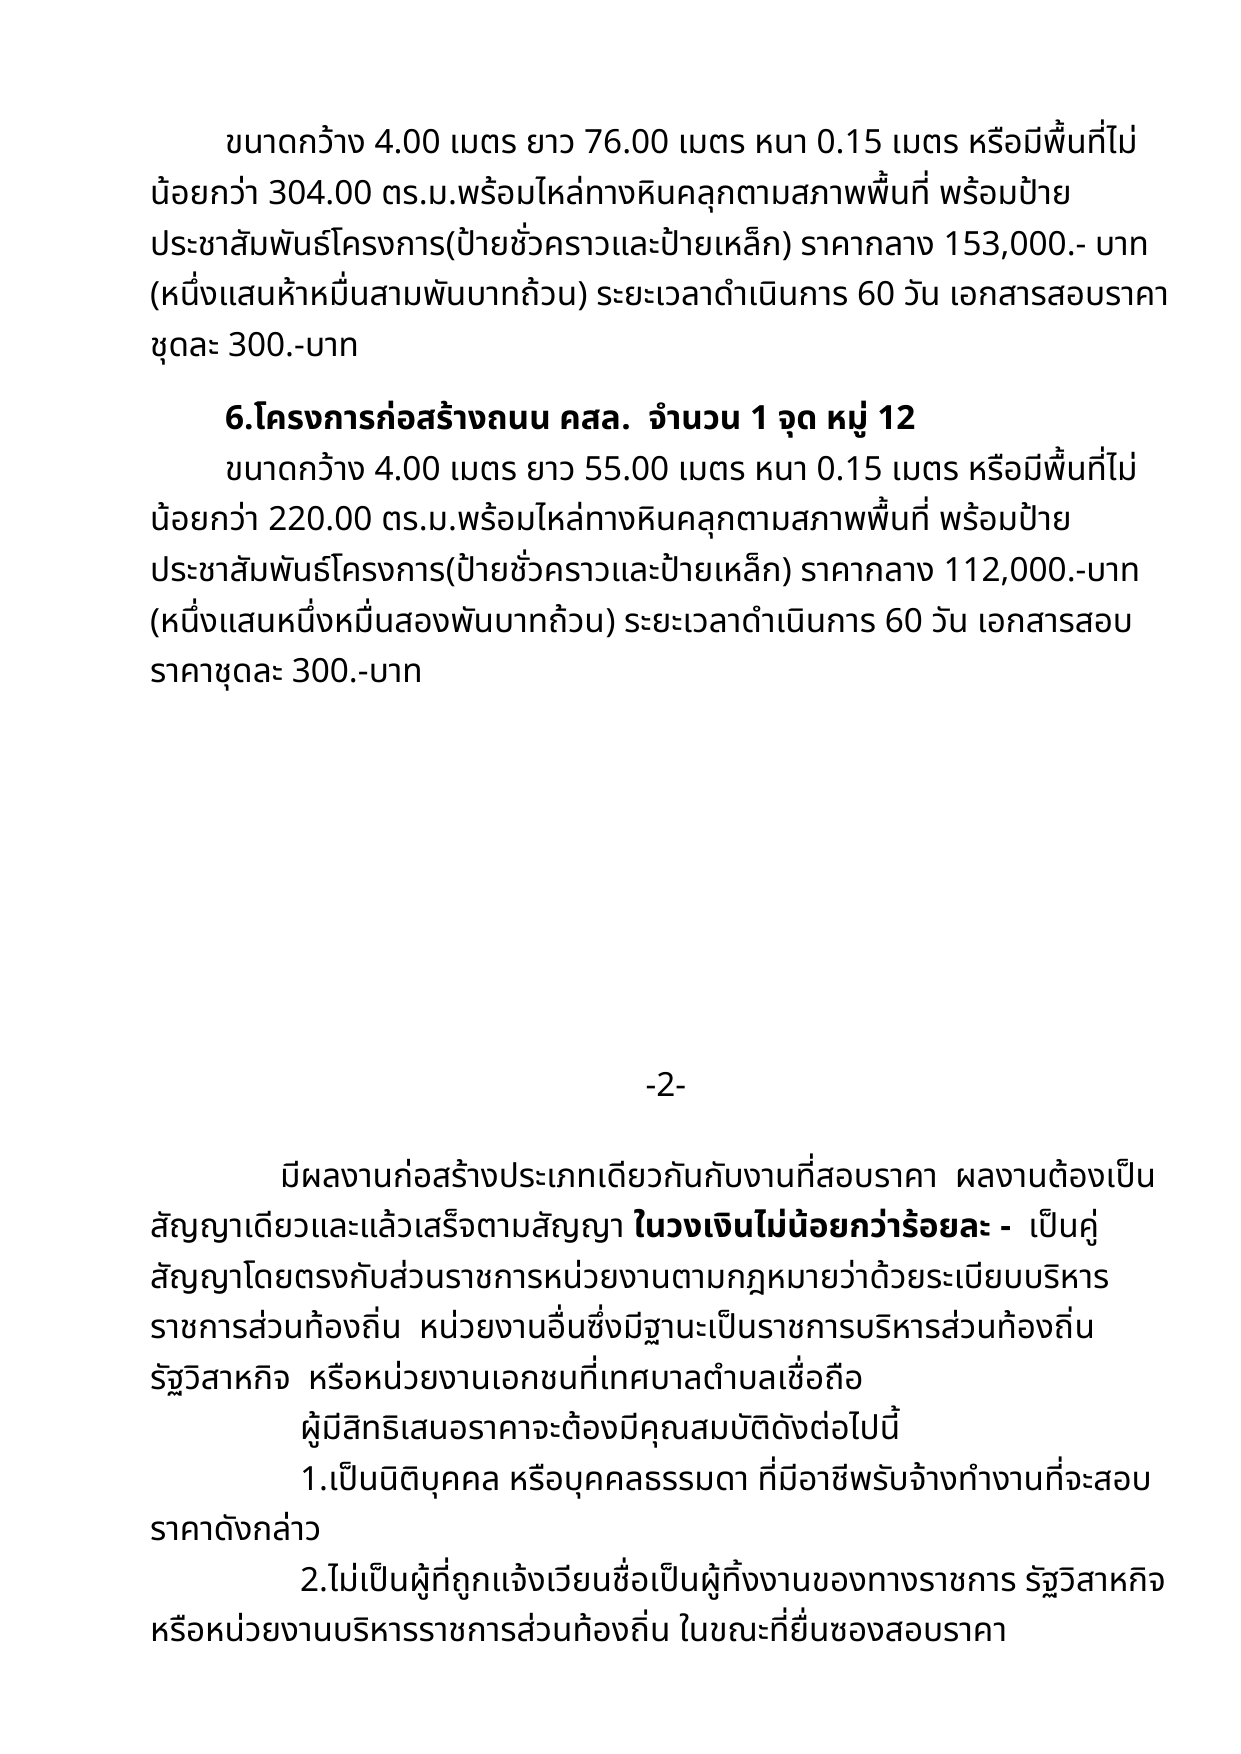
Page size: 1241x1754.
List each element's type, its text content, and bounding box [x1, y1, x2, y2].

text ขนาดกว้าง 4.00 เมตร ยาว 55.00 เมตร หนา 0.15 เมตร หรือมีพื้นที่ไม่น้อยกว่า 220.00 ตร.ม.พร้อมไหล่ทางหินคลุกตามสภาพพื้นที่ พร้อมป้ายประชาสัมพันธ์โครงการ(ป้ายชั่วคราวและป้ายเหล็ก) ราคากลาง 112,000.-บาท (หนึ่งแสนหนึ่งหมื่นสองพันบาทถ้วน) ระยะเวลาดำเนินการ 60 วัน เอกสารสอบราคาชุดละ 300.-บาท [150, 444, 1181, 698]
text 2.ไม่เป็นผู้ที่ถูกแจ้งเวียนชื่อเป็นผู้ทิ้งงานของทางราชการ รัฐวิสาหกิจ หรือหน่วยงานบริหารราชการส่วนท้องถิ่น ในขณะที่ยื่นซองสอบราคา [150, 1556, 1181, 1657]
text ผู้มีสิทธิเสนอราคาจะต้องมีคุณสมบัติดังต่อไปนี้ [150, 1404, 1181, 1454]
text 6.โครงการก่อสร้างถนน คสล. จำนวน 1 จุด หมู่ 12 [150, 394, 1181, 444]
text 1.เป็นนิติบุคคล หรือบุคคลธรรมดา ที่มีอาชีพรับจ้างทำงานที่จะสอบราคาดังกล่าว [150, 1454, 1181, 1556]
text -2- [150, 1061, 1181, 1106]
text มีผลงานก่อสร้างประเภทเดียวกันกับงานที่สอบราคา ผลงานต้องเป็นสัญญาเดียวและแล้วเสร็จตามสัญญา ในวงเงินไม่น้อยกว่าร้อยละ - เป็นคู่สัญญาโดยตรงกับส่วนราชการหน่วยงานตามกฎหมายว่าด้วยระเบียบบริหารราชการส่วนท้องถิ่น หน่วยงานอื่นซึ่งมีฐานะเป็นราชการบริหารส่วนท้องถิ่น รัฐวิสาหกิจ หรือหน่วยงานเอกชนที่เทศบาลตำบลเชื่อถือ [150, 1152, 1181, 1404]
text ขนาดกว้าง 4.00 เมตร ยาว 76.00 เมตร หนา 0.15 เมตร หรือมีพื้นที่ไม่น้อยกว่า 304.00 ตร.ม.พร้อมไหล่ทางหินคลุกตามสภาพพื้นที่ พร้อมป้ายประชาสัมพันธ์โครงการ(ป้ายชั่วคราวและป้ายเหล็ก) ราคากลาง 153,000.- บาท (หนึ่งแสนห้าหมื่นสามพันบาทถ้วน) ระยะเวลาดำเนินการ 60 วัน เอกสารสอบราคาชุดละ 300.-บาท [150, 118, 1181, 371]
